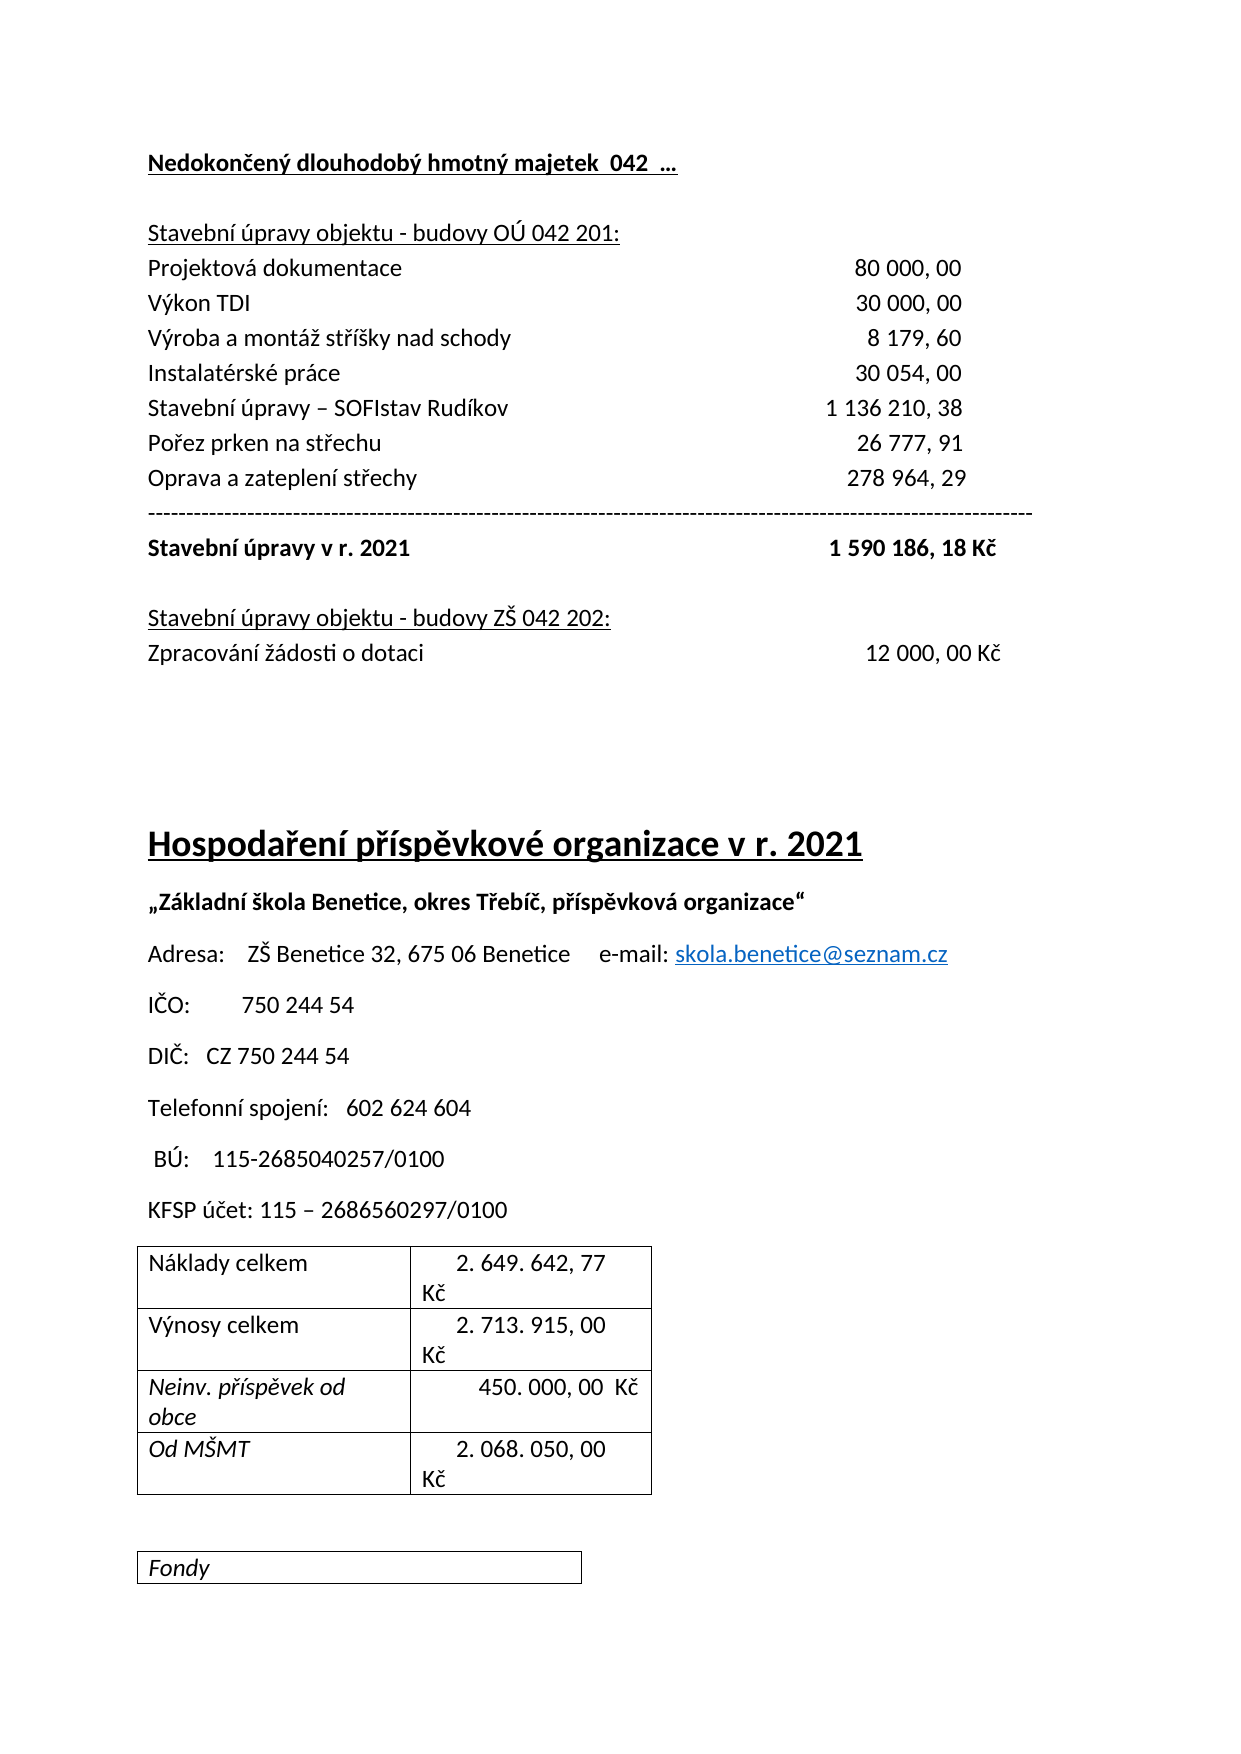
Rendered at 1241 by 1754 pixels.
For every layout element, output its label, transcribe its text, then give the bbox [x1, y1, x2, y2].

table_cell Výnosy celkem [138, 1309, 410, 1370]
text -------------------------------------------------------------------------------------------------------------------- [148, 498, 1093, 528]
text Stavební úpravy – SOFIstav Rudíkov 1 136 210, 38 [148, 393, 1093, 423]
text Zpracování žádosti o dotaci 12 000, 00 Kč [148, 638, 1093, 668]
table_cell 450. 000, 00 Kč [411, 1371, 651, 1432]
text Telefonní spojení: 602 624 604 [148, 1092, 1093, 1122]
text DIČ: CZ 750 244 54 [148, 1040, 1093, 1071]
table_header Náklady celkem [138, 1247, 410, 1308]
table_header 2. 649. 642, 77 Kč [411, 1247, 651, 1308]
text BÚ: 115-2685040257/0100 [148, 1143, 1093, 1174]
text Oprava a zateplení střechy 278 964, 29 [148, 463, 1093, 493]
text KFSP účet: 115 – 2686560297/0100 [148, 1194, 1093, 1225]
table_cell Od MŠMT [138, 1433, 410, 1494]
text Nedokončený dlouhodobý hmotný majetek 042 … [148, 148, 1093, 178]
text „Základní škola Benetice, okres Třebíč, příspěvková organizace“ [148, 886, 1093, 917]
table_header Fondy [138, 1552, 581, 1583]
text Výroba a montáž stříšky nad schody 8 179, 60 [148, 323, 1093, 353]
text Hospodaření příspěvkové organizace v r. 2021 [148, 820, 1093, 866]
text Adresa: ZŠ Benetice 32, 675 06 Benetice e-mail: skola.benetice@seznam.cz [148, 938, 1093, 968]
text Stavební úpravy objektu - budovy OÚ 042 201: [148, 218, 1093, 248]
table_cell Neinv. příspěvek od obce [138, 1371, 410, 1432]
text Projektová dokumentace 80 000, 00 [148, 253, 1093, 283]
text Stavební úpravy objektu - budovy ZŠ 042 202: [148, 603, 1093, 633]
text Pořez prken na střechu 26 777, 91 [148, 428, 1093, 458]
table_cell 2. 068. 050, 00 Kč [411, 1433, 651, 1494]
text IČO: 750 244 54 [148, 989, 1093, 1019]
table_cell 2. 713. 915, 00 Kč [411, 1309, 651, 1370]
text Výkon TDI 30 000, 00 [148, 288, 1093, 318]
text Stavební úpravy v r. 2021 1 590 186, 18 Kč [148, 533, 1093, 563]
text Instalatérské práce 30 054, 00 [148, 358, 1093, 388]
